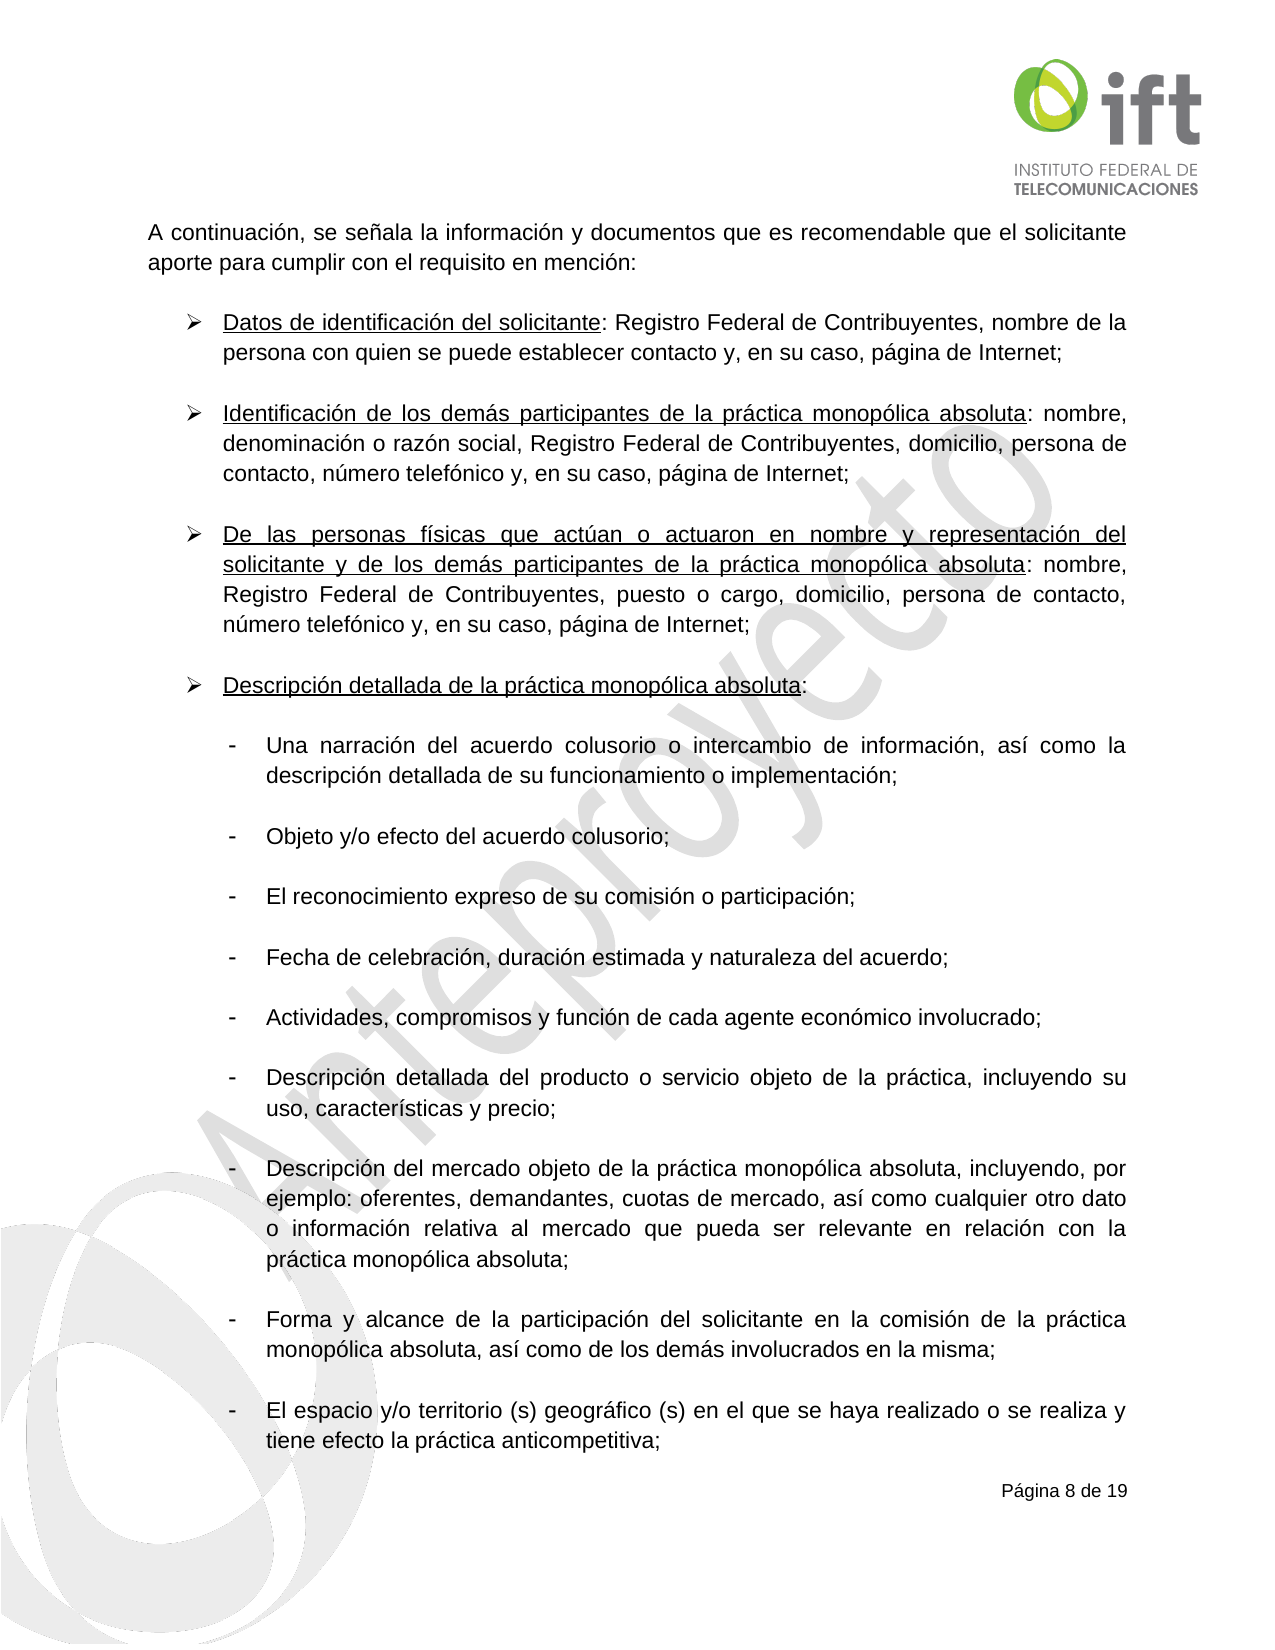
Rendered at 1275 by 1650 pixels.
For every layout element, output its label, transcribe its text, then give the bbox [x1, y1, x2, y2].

list Forma y alcance de la participación del solicitante en la comisión de la práctica monopólica absoluta, así como de los demás involucrados en la misma; [228, 1306, 1127, 1363]
list Fecha de celebración, duración estimada y naturaleza del acuerdo; [228, 943, 1127, 970]
list Descripción detallada de la práctica monopólica absoluta: [185, 672, 1127, 698]
list Identificación de los demás participantes de la práctica monopólica absoluta: nombre, denominación o razón social, Registro Federal de Contribuyentes, domicilio, persona de contacto, número telefónico y, en su caso, página de Internet; [185, 400, 1127, 487]
list Descripción detallada del producto o servicio objeto de la práctica, incluyendo su uso, características y precio; [228, 1064, 1127, 1121]
list Objeto y/o efecto del acuerdo colusorio; [228, 823, 1127, 849]
list Actividades, compromisos y función de cada agente económico involucrado; [228, 1004, 1127, 1030]
list Descripción del mercado objeto de la práctica monopólica absoluta, incluyendo, por ejemplo: oferentes, demandantes, cuotas de mercado, así como cualquier otro dato o información relativa al mercado que pueda ser relevante en relación con la práctica monopólica absoluta; [228, 1155, 1127, 1272]
picture [1, 0, 1275, 1644]
list El reconocimiento expreso de su comisión o participación; [228, 883, 1127, 909]
list Datos de identificación del solicitante: Registro Federal de Contribuyentes, nombre de la persona con quien se puede establecer contacto y, en su caso, página de Internet; [185, 309, 1127, 366]
list Una narración del acuerdo colusorio o intercambio de información, así como la descripción detallada de su funcionamiento o implementación; [228, 732, 1127, 789]
list De las personas físicas que actúan o actuaron en nombre y representación del solicitante y de los demás participantes de la práctica monopólica absoluta: nombre, Registro Federal de Contribuyentes, puesto o cargo, domicilio, persona de contacto, número telefónico y, en su caso, página de Internet; [185, 521, 1127, 638]
text A continuación, se señala la información y documentos que es recomendable que el solicitante aporte para cumplir con el requisito en mención: [148, 218, 1127, 275]
list El espacio y/o territorio (s) geográfico (s) en el que se haya realizado o se realiza y tiene efecto la práctica anticompetitiva; [228, 1397, 1127, 1453]
